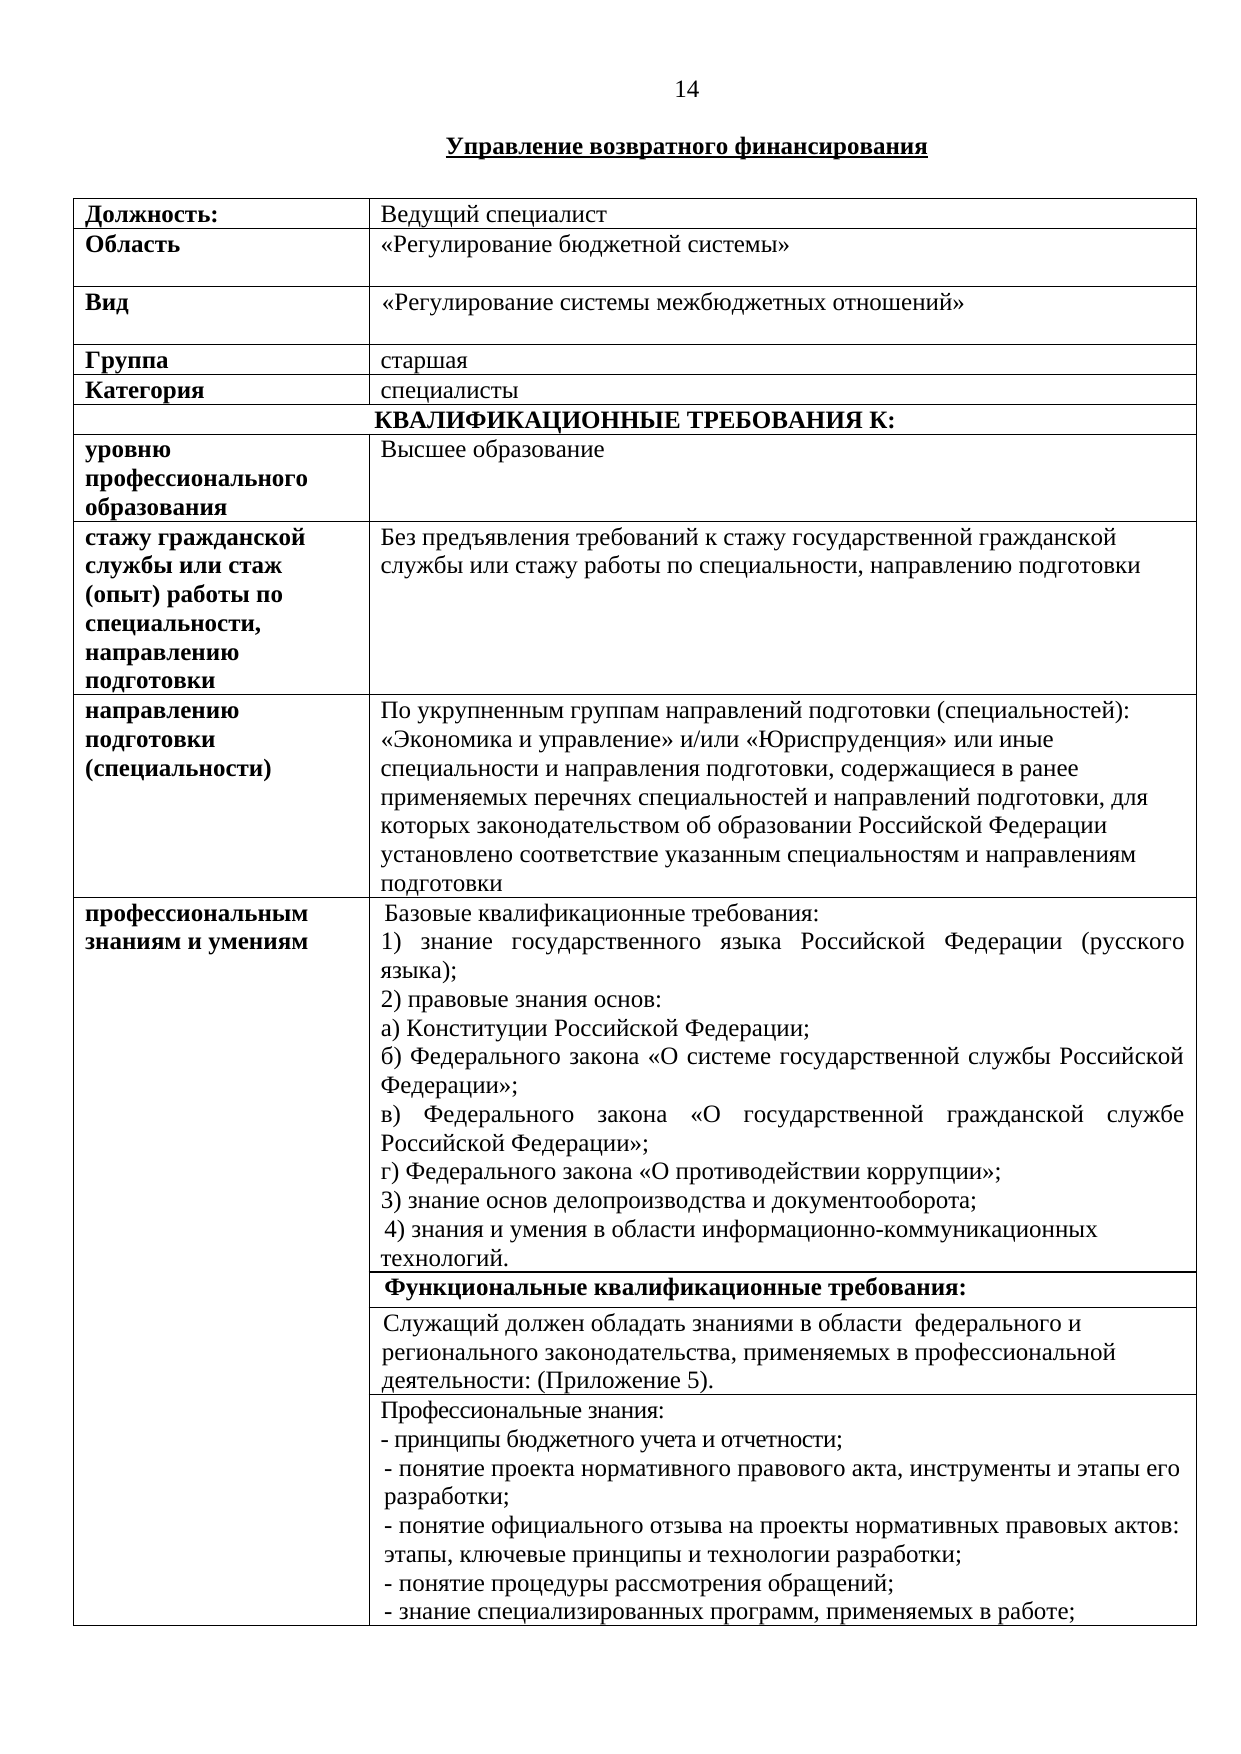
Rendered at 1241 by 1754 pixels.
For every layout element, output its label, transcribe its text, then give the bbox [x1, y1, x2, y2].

table_cell профессиональным знаниям и умениям [74, 898, 369, 1625]
table_cell Служащий должен обладать знаниями в области федерального и регионального законодательства, применяемых в профессиональной деятельности: (Приложение 5). [370, 1308, 1196, 1394]
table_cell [370, 1395, 1196, 1625]
table_cell старшая [370, 345, 1196, 374]
table_cell Категория [74, 375, 369, 404]
table_cell Без предъявления требований к стажу государственной гражданской службы или стажу работы по специальности, направлению подготовки [370, 522, 1196, 694]
table_cell Функциональные квалификационные требования: [370, 1273, 1196, 1307]
table_cell Вид [74, 287, 369, 344]
table_cell Группа [74, 345, 369, 374]
table_cell По укрупненным группам направлений подготовки (специальностей): «Экономика и управление» и/или «Юриспруденция» или иные специальности и направления подготовки, содержащиеся в ранее применяемых перечнях специальностей и направлений подготовки, для которых законодательством об образовании Российской Федерации установлено соответствие указанным специальностям и направлениям подготовки [370, 695, 1196, 897]
table_cell Область [74, 229, 369, 286]
table_cell Базовые квалификационные требования: 1) знание государственного языка Российской Федерации (русского языка); 2) правовые знания основ: а) Конституции Российской Федерации; б) Федерального закона «О системе государственной службы Российской Федерации»; в) Федерального закона «О государственной гражданской службе Российской Федерации»; г) Федерального закона «О противодействии коррупции»; 3) знание основ делопроизводства и документооборота; 4) знания и умения в области информационно-коммуникационных технологий. [370, 898, 1196, 1271]
text Управление возвратного финансирования [177, 131, 1196, 160]
table_cell «Регулирование системы межбюджетных отношений» [370, 287, 1196, 344]
table_header Должность: [74, 199, 369, 228]
table_cell направлению подготовки (специальности) [74, 695, 369, 897]
table_cell уровню профессионального образования [74, 435, 369, 521]
table_cell специалисты [370, 375, 1196, 404]
table_cell стажу гражданской службы или стаж (опыт) работы по специальности, направлению подготовки [74, 522, 369, 694]
table_cell Высшее образование [370, 435, 1196, 521]
table_cell КВАЛИФИКАЦИОННЫЕ ТРЕБОВАНИЯ К: [74, 405, 1196, 433]
table_header Ведущий специалист [370, 199, 1196, 228]
table_cell «Регулирование бюджетной системы» [370, 229, 1196, 286]
